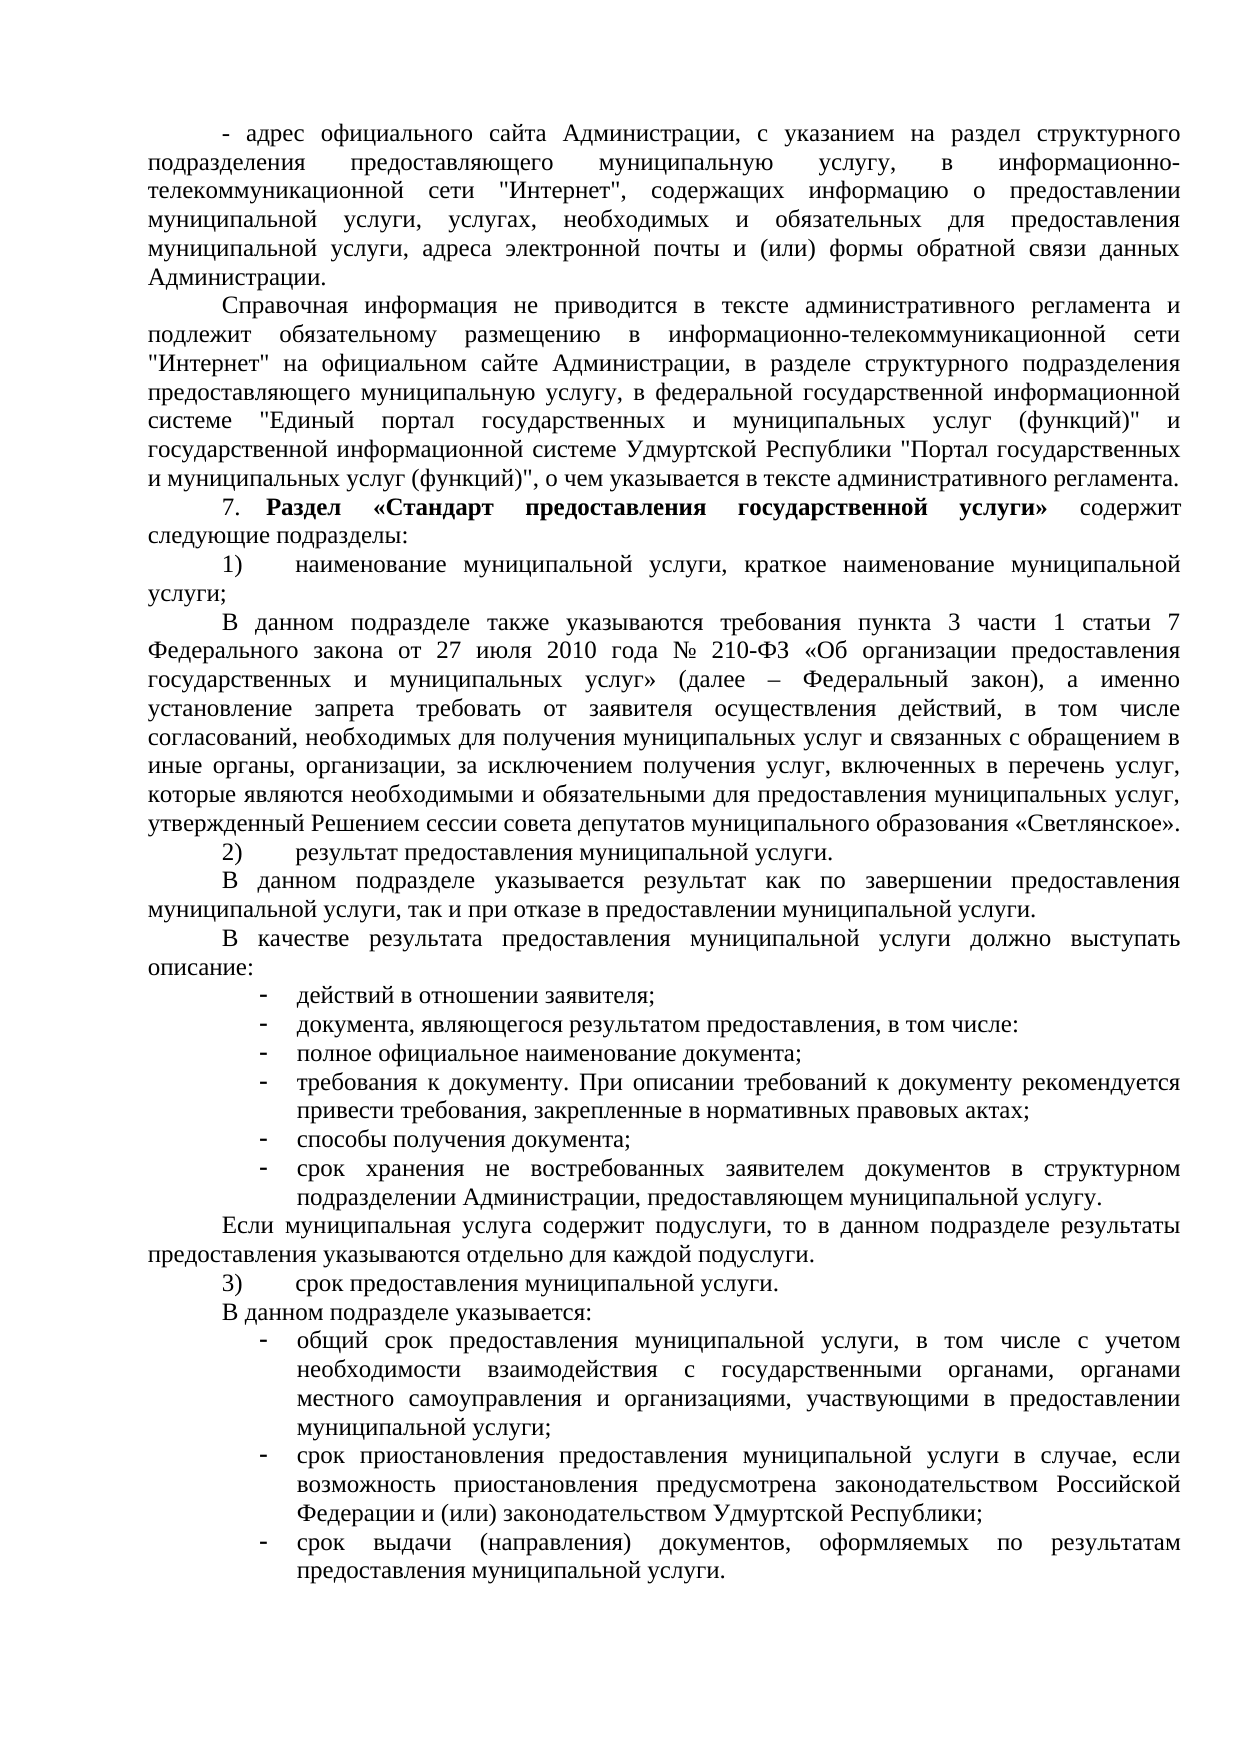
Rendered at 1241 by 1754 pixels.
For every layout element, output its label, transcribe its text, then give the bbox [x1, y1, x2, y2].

list результат предоставления муниципальной услуги. [148, 837, 1181, 866]
text - адрес официального сайта Администрации, с указанием на раздел структурного подразделения предоставляющего муниципальную услугу, в информационно-телекоммуникационной сети "Интернет", содержащих информацию о предоставлении муниципальной услуги, услугах, необходимых и обязательных для предоставления муниципальной услуги, адреса электронной почты и (или) формы обратной связи данных Администрации. [148, 118, 1181, 291]
list срок предоставления муниципальной услуги. [148, 1268, 1181, 1297]
text В качестве результата предоставления муниципальной услуги должно выступать описание: [148, 923, 1181, 981]
text В данном подразделе также указываются требования пункта 3 части 1 статьи 7 Федерального закона от 27 июля 2010 года № 210-ФЗ «Об организации предоставления государственных и муниципальных услуг» (далее – Федеральный закон), а именно установление запрета требовать от заявителя осуществления действий, в том числе согласований, необходимых для получения муниципальных услуг и связанных с обращением в иные органы, организации, за исключением получения услуг, включенных в перечень услуг, которые являются необходимыми и обязательными для предоставления муниципальных услуг, утвержденный Решением сессии совета депутатов муниципального образования «Светлянское». [148, 607, 1181, 837]
list срок хранения не востребованных заявителем документов в структурном подразделении Администрации, предоставляющем муниципальной услугу. [259, 1153, 1181, 1211]
list срок приостановления предоставления муниципальной услуги в случае, если возможность приостановления предусмотрена законодательством Российской Федерации и (или) законодательством Удмуртской Республики; [259, 1441, 1181, 1527]
list Раздел «Стандарт предоставления государственной услуги» содержит следующие подразделы: [148, 492, 1181, 549]
list требования к документу. При описании требований к документу рекомендуется привести требования, закрепленные в нормативных правовых актах; [259, 1067, 1181, 1124]
list способы получения документа; [259, 1124, 1181, 1153]
list действий в отношении заявителя; [259, 981, 1181, 1009]
text В данном подразделе указывается результат как по завершении предоставления муниципальной услуги, так и при отказе в предоставлении муниципальной услуги. [148, 866, 1181, 923]
list общий срок предоставления муниципальной услуги, в том числе с учетом необходимости взаимодействия с государственными органами, органами местного самоуправления и организациями, участвующими в предоставлении муниципальной услуги; [259, 1326, 1181, 1441]
text Если муниципальная услуга содержит подуслуги, то в данном подразделе результаты предоставления указываются отдельно для каждой подуслуги. [148, 1211, 1181, 1268]
list наименование муниципальной услуги, краткое наименование муниципальной услуги; [148, 549, 1181, 607]
list срок выдачи (направления) документов, оформляемых по результатам предоставления муниципальной услуги. [259, 1527, 1181, 1584]
list полное официальное наименование документа; [259, 1038, 1181, 1067]
text В данном подразделе указывается: [148, 1297, 1181, 1326]
list документа, являющегося результатом предоставления, в том числе: [259, 1009, 1181, 1038]
text Справочная информация не приводится в тексте административного регламента и подлежит обязательному размещению в информационно-телекоммуникационной сети "Интернет" на официальном сайте Администрации, в разделе структурного подразделения предоставляющего муниципальную услугу, в федеральной государственной информационной системе "Единый портал государственных и муниципальных услуг (функций)" и государственной информационной системе Удмуртской Республики "Портал государственных и муниципальных услуг (функций)", о чем указывается в тексте административного регламента. [148, 291, 1181, 492]
